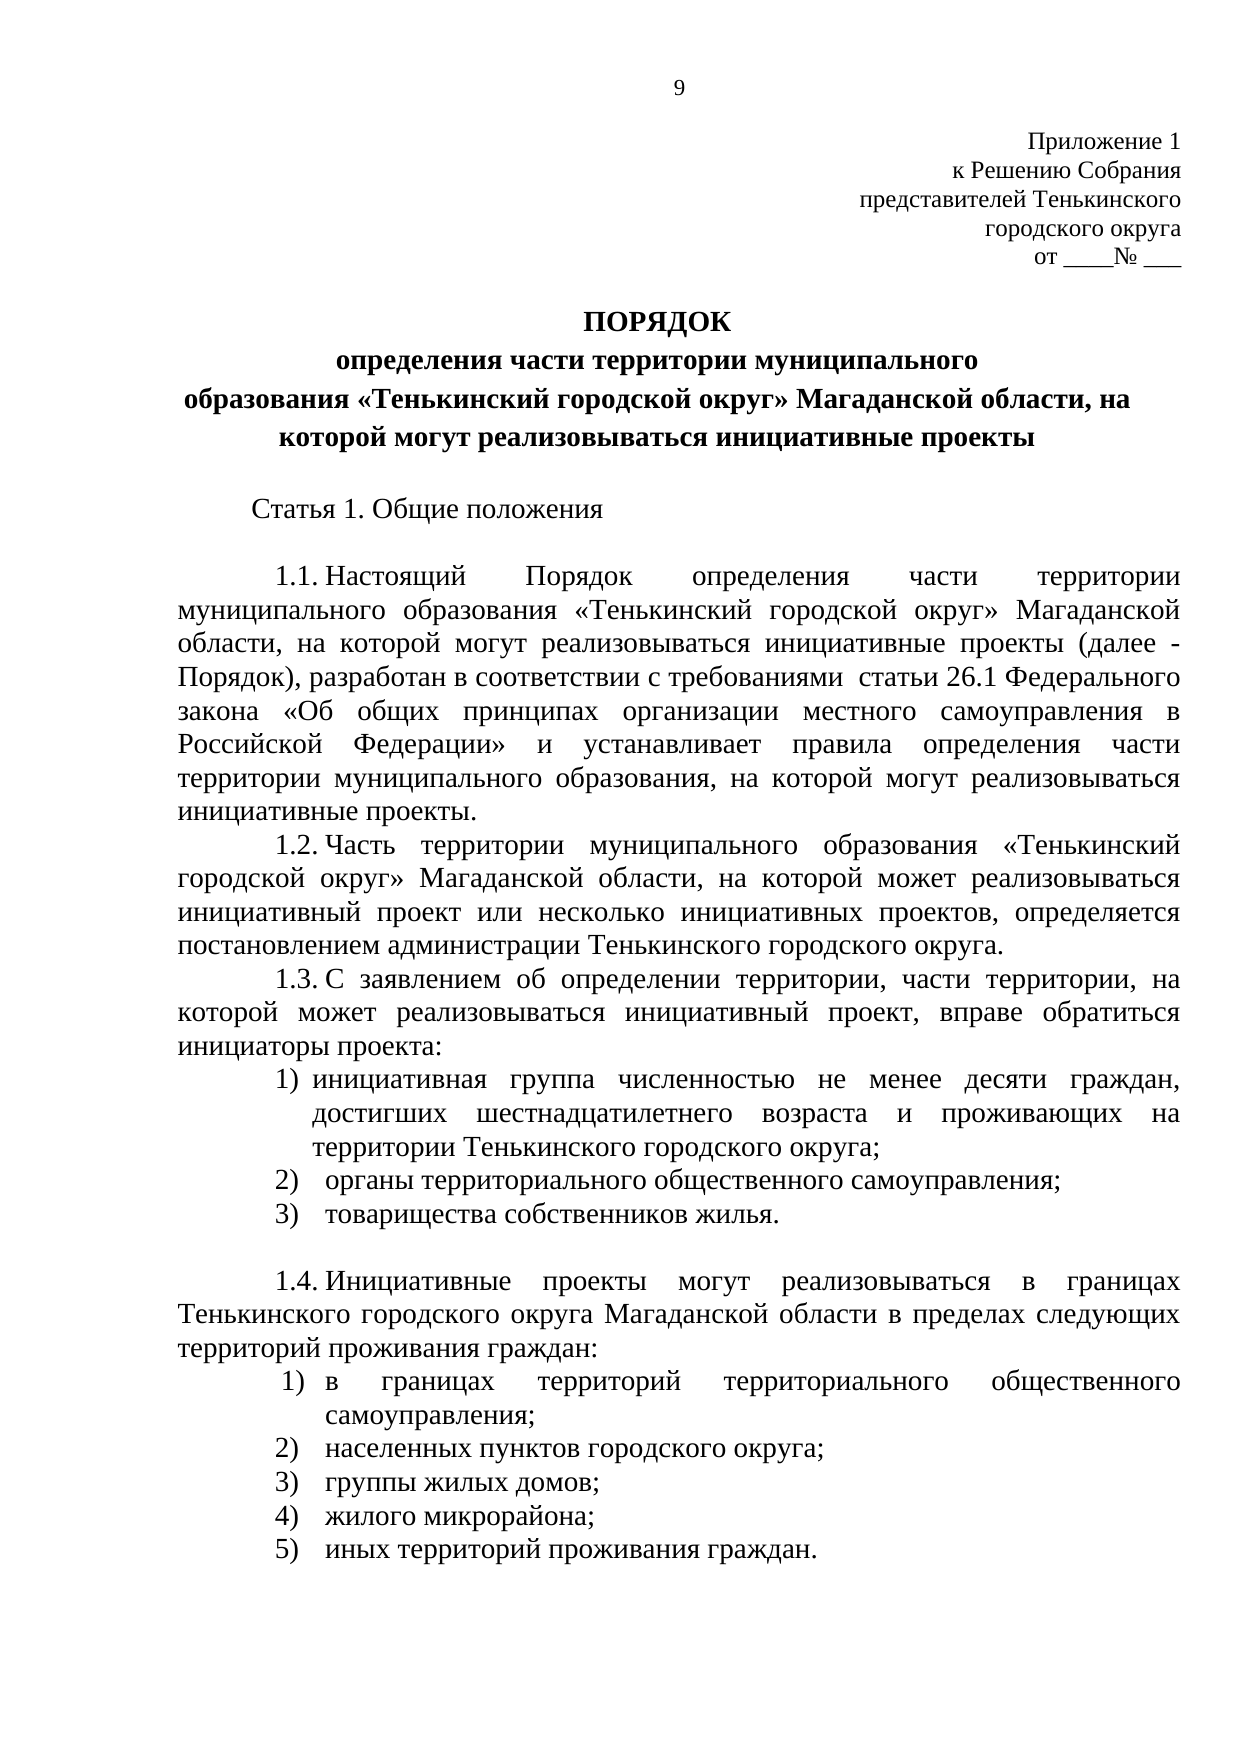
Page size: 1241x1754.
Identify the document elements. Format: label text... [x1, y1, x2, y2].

text ПОРЯДОК [177, 304, 1137, 337]
list в границах территорий территориального общественного самоуправления; [281, 1363, 1181, 1431]
text образования «Тенькинский городской округ» Магаданской области, на которой могут реализовываться инициативные проекты [177, 381, 1137, 453]
text к Решению Собрания представителей Тенькинского городского округа [797, 155, 1181, 241]
list населенных пунктов городского округа; [177, 1431, 1181, 1464]
list группы жилых домов; [177, 1464, 1181, 1498]
text определения части территории муниципального [177, 342, 1137, 376]
text Статья 1. Общие положения [177, 491, 1181, 525]
list Часть территории муниципального образования «Тенькинский городской округ» Магаданской области, на которой может реализовываться инициативный проект или несколько инициативных проектов, определяется постановлением администрации Тенькинского городского округа. [177, 827, 1181, 961]
list Настоящий Порядок определения части территории муниципального образования «Тенькинский городской округ» Магаданской области, на которой могут реализовываться инициативные проекты (далее - Порядок), разработан в соответствии с требованиями статьи 26.1 Федерального закона «Об общих принципах организации местного самоуправления в Российской Федерации» и устанавливает правила определения части территории муниципального образования, на которой могут реализовываться инициативные проекты. [177, 558, 1181, 827]
text от ____№ ___ [797, 241, 1181, 270]
list инициативная группа численностью не менее десяти граждан, достигших шестнадцатилетнего возраста и проживающих на территории Тенькинского городского округа; [274, 1062, 1181, 1162]
list иных территорий проживания граждан. [177, 1531, 1181, 1565]
list С заявлением об определении территории, части территории, на которой может реализовываться инициативный проект, вправе обратиться инициаторы проекта: [177, 961, 1181, 1062]
list товарищества собственников жилья. [177, 1196, 1181, 1229]
text Приложение 1 [177, 126, 1181, 155]
list органы территориального общественного самоуправления; [177, 1162, 1181, 1196]
list Инициативные проекты могут реализовываться в границах Тенькинского городского округа Магаданской области в пределах следующих территорий проживания граждан: [177, 1263, 1181, 1363]
list жилого микрорайона; [177, 1498, 1181, 1531]
